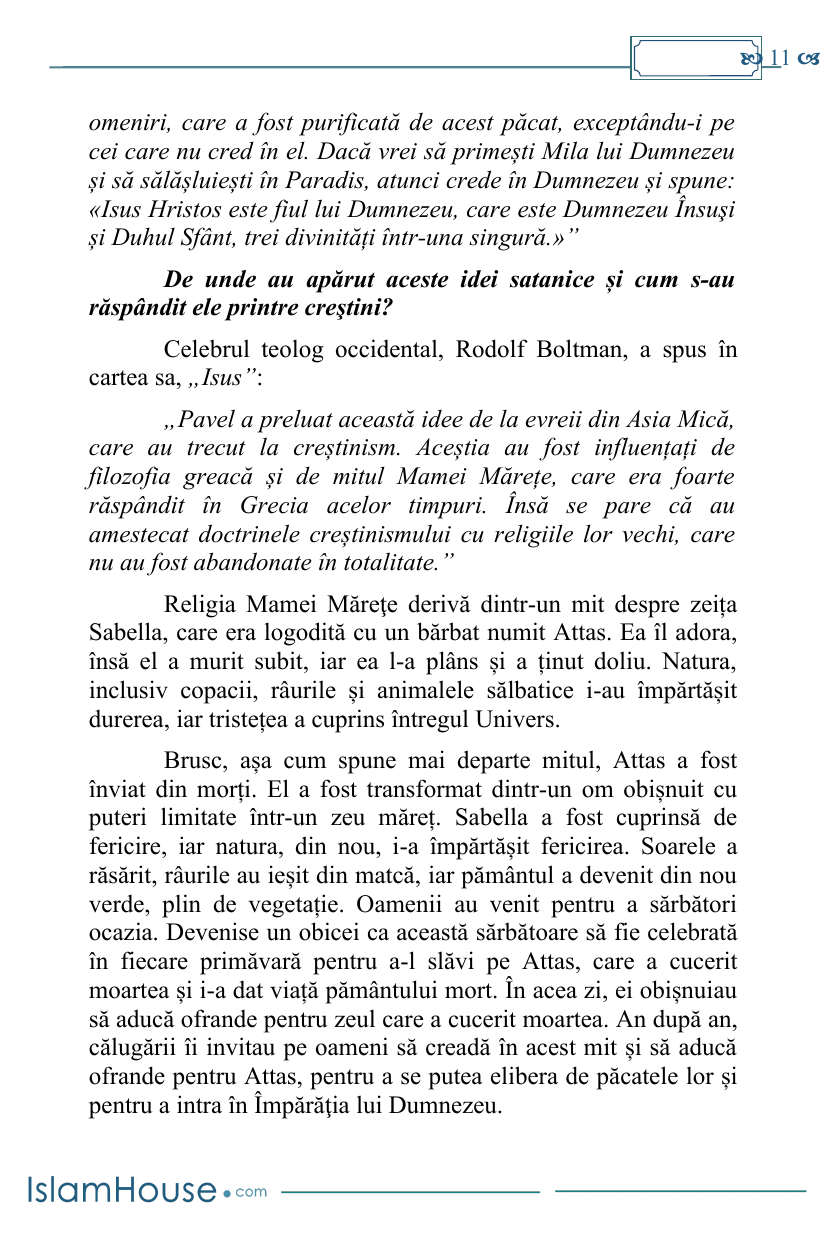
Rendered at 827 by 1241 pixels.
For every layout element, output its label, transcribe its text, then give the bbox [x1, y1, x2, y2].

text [89, 107, 738, 251]
picture [548, 1170, 807, 1208]
text De unde au apărut aceste idei satanice și cum s-au răspândit ele printre creştini? [89, 264, 738, 321]
text Celebrul teolog occidental, Rodolf Boltman, a spus în cartea sa, „Isus”: [89, 334, 738, 391]
picture [20, 1171, 541, 1209]
text „Pavel a preluat această idee de la evreii din Asia Mică, care au trecut la creștinism. Aceștia au fost influențați de filozofia greacă și de mitul Mamei Mărețe, care era foarte răspândit în Grecia acelor timpuri. Însă se pare că au amestecat doctrinele creștinismului cu religiile lor vechi, care nu au fost abandonate în totalitate.” [89, 404, 738, 576]
text Brusc, așa cum spune mai departe mitul, Attas a fost înviat din morți. El a fost transformat dintr-un om obișnuit cu puteri limitate într-un zeu măreț. Sabella a fost cuprinsă de fericire, iar natura, din nou, i-a împărtășit fericirea. Soarele a răsărit, râurile au ieșit din matcă, iar pământul a devenit din nou verde, plin de vegetație. Oamenii au venit pentru a sărbători ocazia. Devenise un obicei ca această sărbătoare să fie celebrată în fiecare primăvară pentru a-l slăvi pe Attas, care a cucerit moartea și i-a dat viață pământului mort. În acea zi, ei obișnuiau să aducă ofrande pentru zeul care a cucerit moartea. An după an, călugării îi invitau pe oameni să creadă în acest mit și să aducă ofrande pentru Attas, pentru a se putea elibera de păcatele lor și pentru a intra în Împărăţia lui Dumnezeu. [89, 745, 738, 1119]
text Religia Mamei Măreţe derivă dintr-un mit despre zeița Sabella, care era logodită cu un bărbat numit Attas. Ea îl adora, însă el a murit subit, iar ea l-a plâns și a ținut doliu. Natura, inclusiv copacii, râurile și animalele sălbatice i-au împărtășit durerea, iar tristețea a cuprins întregul Univers. [89, 589, 738, 732]
